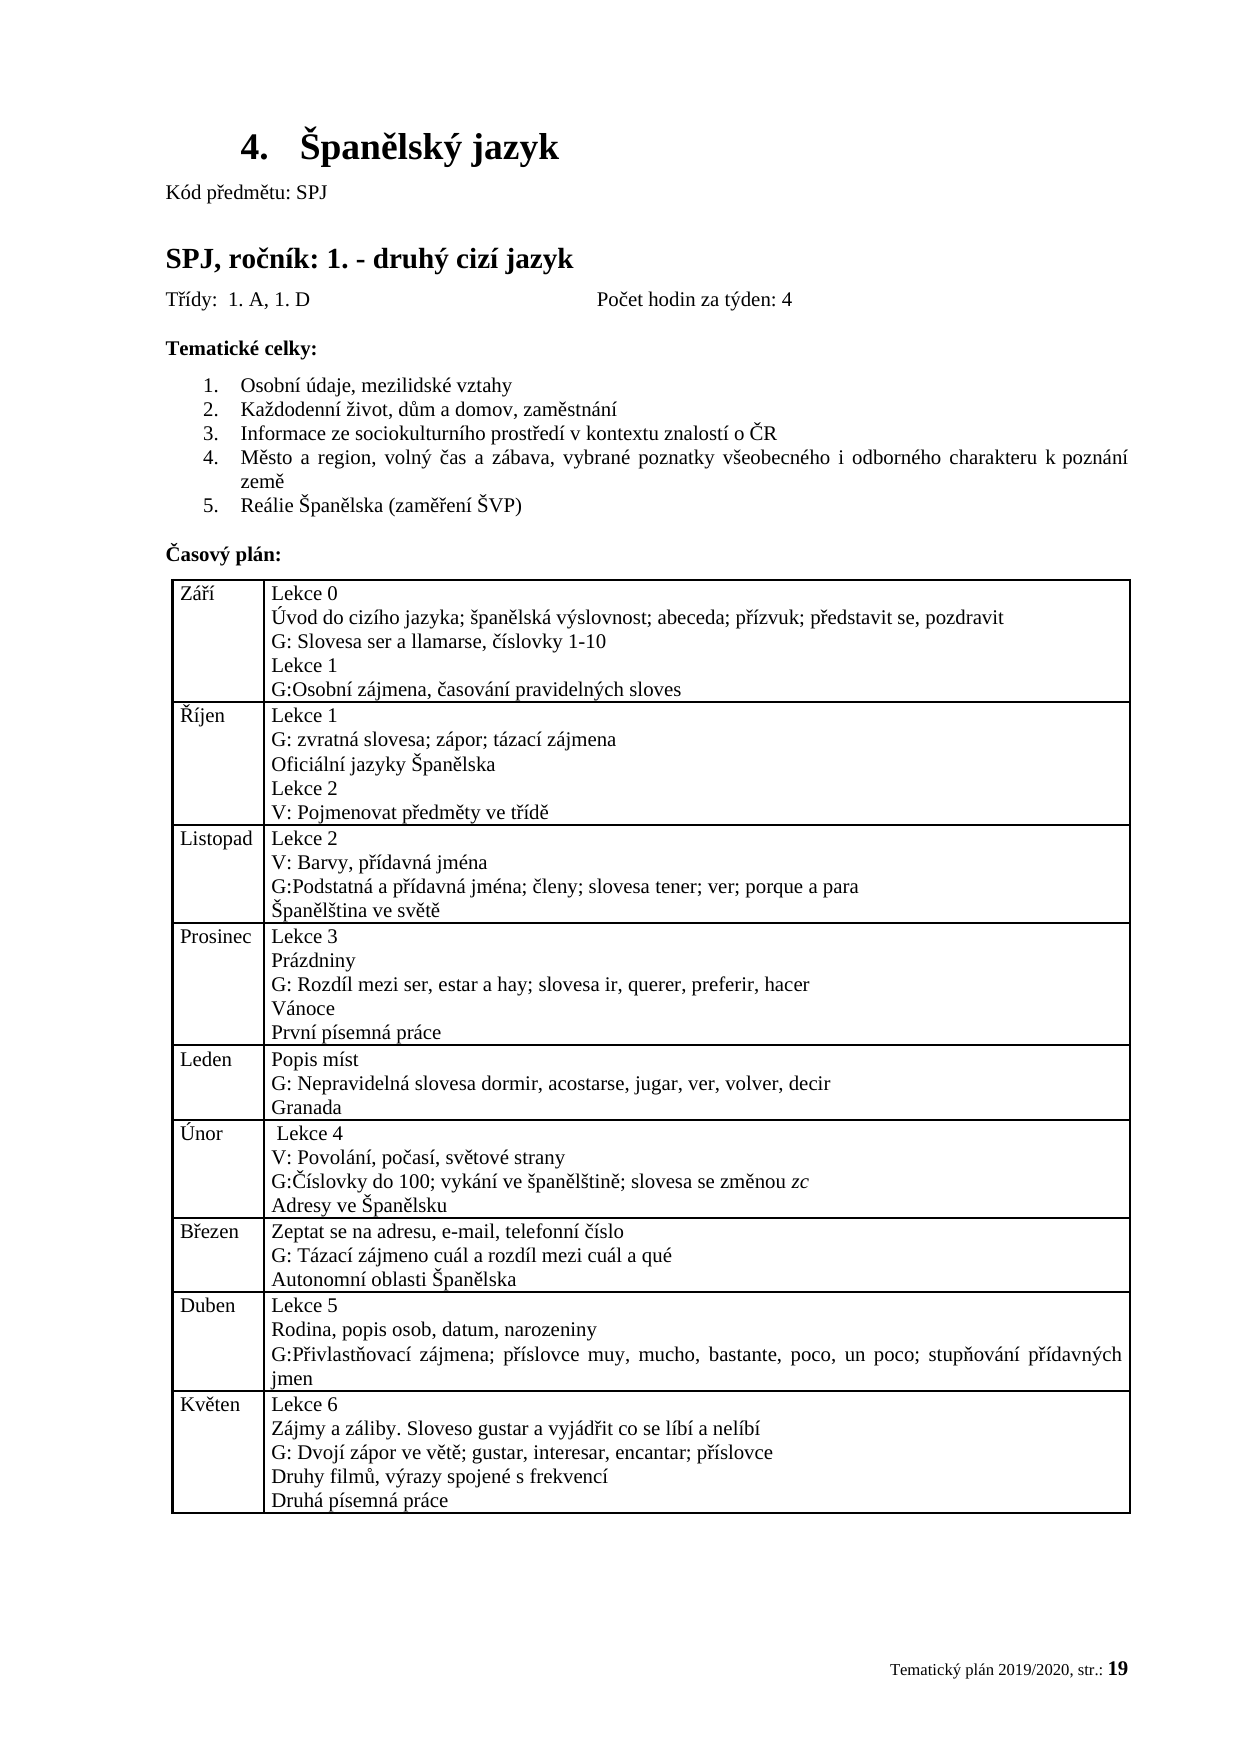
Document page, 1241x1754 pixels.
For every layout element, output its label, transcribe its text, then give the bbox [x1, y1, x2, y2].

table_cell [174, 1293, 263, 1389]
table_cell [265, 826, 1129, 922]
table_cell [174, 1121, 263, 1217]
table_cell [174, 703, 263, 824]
list Každodenní život, dům a domov, zaměstnání [203, 397, 1128, 421]
text Španělský jazyk [240, 124, 1128, 167]
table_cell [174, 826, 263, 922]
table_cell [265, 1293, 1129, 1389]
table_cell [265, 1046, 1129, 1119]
text SPJ, ročník: 1. - druhý cizí jazyk [165, 241, 1128, 275]
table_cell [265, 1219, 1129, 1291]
list Město a region, volný čas a zábava, vybrané poznatky všeobecného i odborného charakteru k poznání země [203, 445, 1128, 493]
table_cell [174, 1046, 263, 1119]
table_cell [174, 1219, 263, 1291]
text Časový plán: [165, 542, 1128, 566]
list Reálie Španělska (zaměření ŠVP) [203, 493, 1128, 517]
list Informace ze sociokulturního prostředí v kontextu znalostí o ČR [203, 421, 1128, 445]
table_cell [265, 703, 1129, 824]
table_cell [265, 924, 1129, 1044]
text Tematické celky: [165, 336, 1128, 360]
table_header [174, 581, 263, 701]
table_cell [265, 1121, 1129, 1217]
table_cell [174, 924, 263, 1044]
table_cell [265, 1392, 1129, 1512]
text Třídy: 1. A, 1. D Počet hodin za týden: 4 [165, 287, 1128, 311]
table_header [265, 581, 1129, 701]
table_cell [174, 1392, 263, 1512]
list Osobní údaje, mezilidské vztahy [203, 373, 1128, 397]
text Kód předmětu: SPJ [165, 180, 1128, 204]
